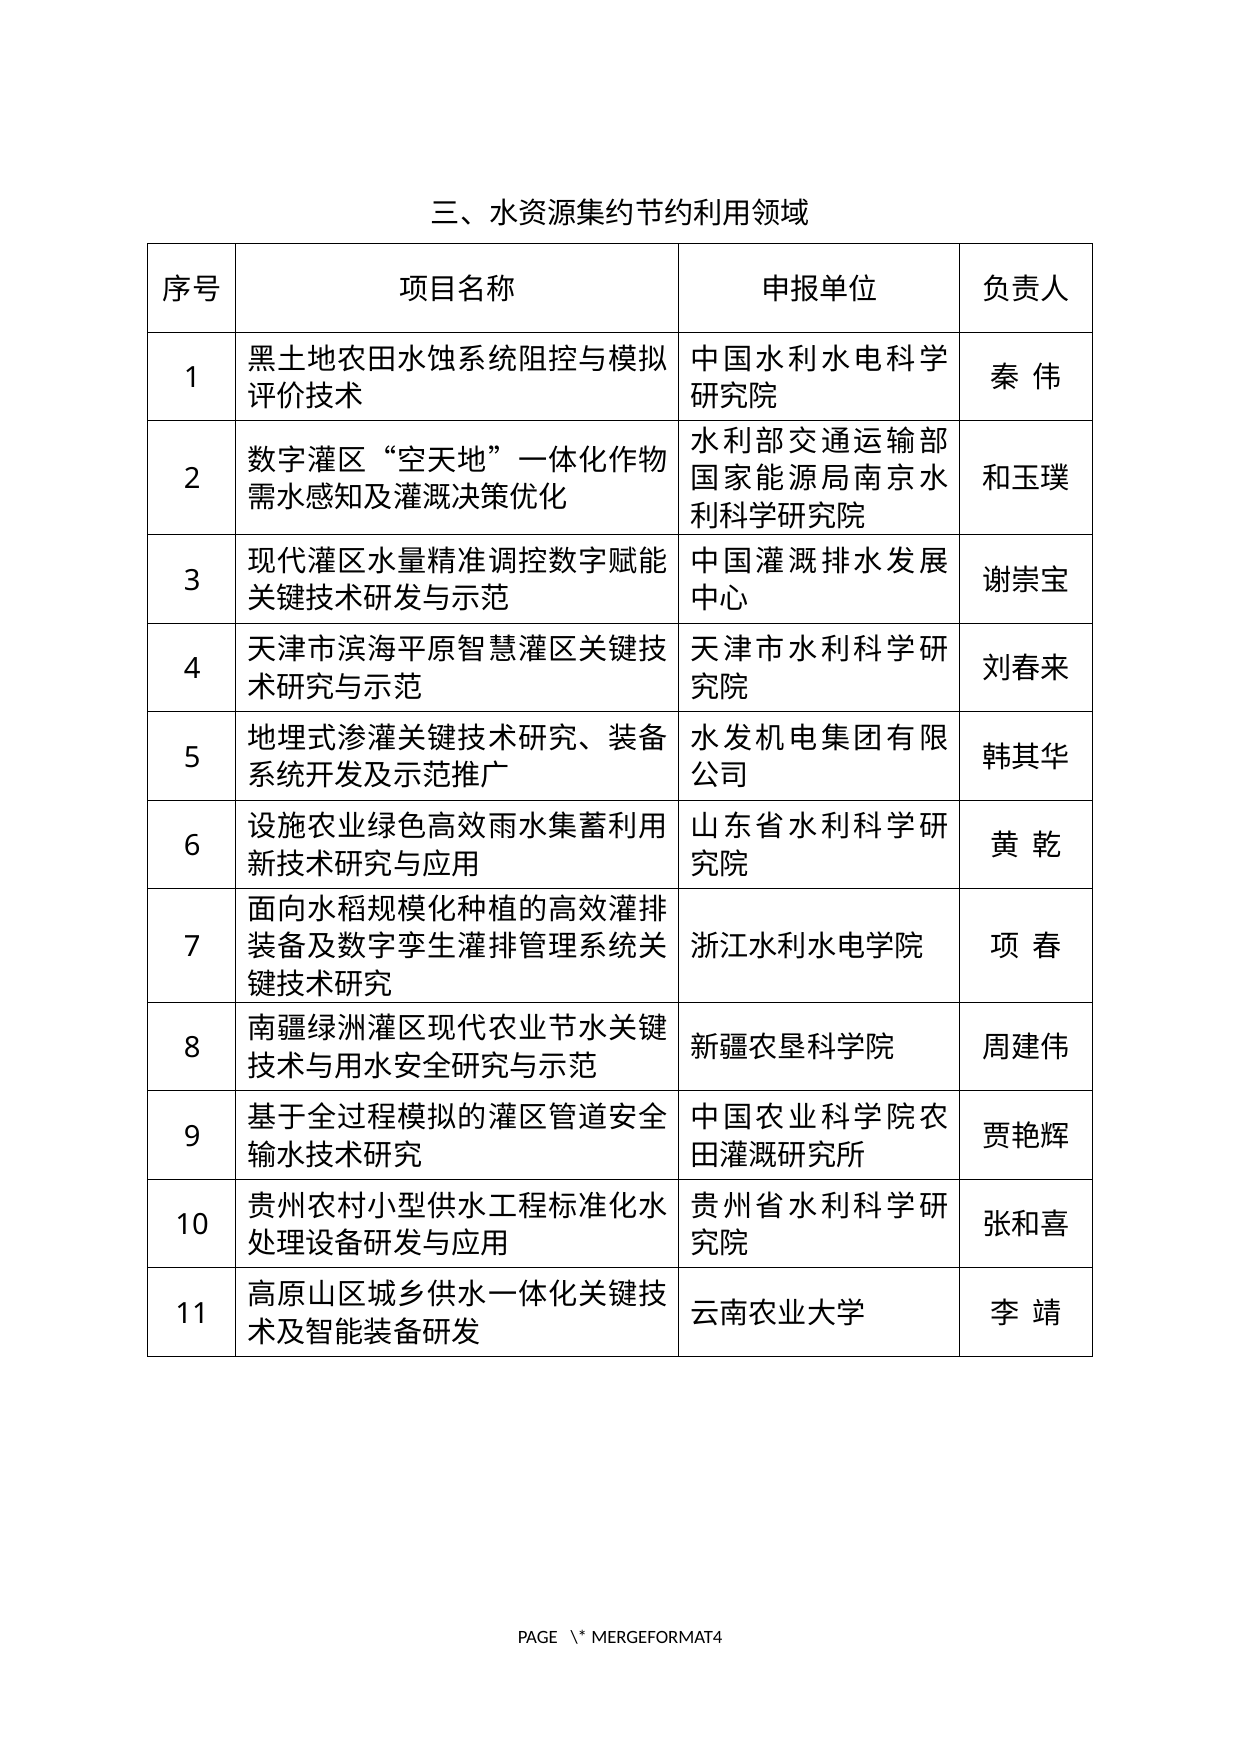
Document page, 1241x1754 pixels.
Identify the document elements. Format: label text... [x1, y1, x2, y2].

table_cell 基于全过程模拟的灌区管道安全输水技术研究 [236, 1091, 678, 1179]
table_cell 浙江水利水电学院 [679, 889, 959, 1002]
table_header 负责人 [960, 244, 1092, 332]
table_cell 中国农业科学院农田灌溉研究所 [679, 1091, 959, 1179]
table_cell 数字灌区“空天地”一体化作物需水感知及灌溉决策优化 [236, 421, 678, 534]
table_cell 3 [148, 535, 235, 622]
table_cell 刘春来 [960, 624, 1092, 711]
table_cell 秦 伟 [960, 333, 1092, 420]
table_cell 贵州省水利科学研究院 [679, 1180, 959, 1267]
table_cell 天津市水利科学研究院 [679, 624, 959, 711]
table_cell 天津市滨海平原智慧灌区关键技术研究与示范 [236, 624, 678, 711]
table_cell 4 [148, 624, 235, 711]
table_cell 云南农业大学 [679, 1268, 959, 1356]
table_cell 中国水利水电科学研究院 [679, 333, 959, 420]
table_header 项目名称 [236, 244, 678, 332]
table_cell 谢崇宝 [960, 535, 1092, 622]
table_cell 面向水稻规模化种植的高效灌排装备及数字孪生灌排管理系统关键技术研究 [236, 889, 678, 1002]
table_cell 南疆绿洲灌区现代农业节水关键技术与用水安全研究与示范 [236, 1003, 678, 1090]
table_cell 新疆农垦科学院 [679, 1003, 959, 1090]
table_cell 设施农业绿色高效雨水集蓄利用新技术研究与应用 [236, 801, 678, 888]
table_cell 10 [148, 1180, 235, 1267]
table_cell 地埋式渗灌关键技术研究、装备系统开发及示范推广 [236, 712, 678, 799]
table_cell 项 春 [960, 889, 1092, 1002]
table_cell 中国灌溉排水发展中心 [679, 535, 959, 622]
table_cell 8 [148, 1003, 235, 1090]
table_cell 11 [148, 1268, 235, 1356]
table_cell 贵州农村小型供水工程标准化水处理设备研发与应用 [236, 1180, 678, 1267]
table_cell 现代灌区水量精准调控数字赋能关键技术研发与示范 [236, 535, 678, 622]
table_header 申报单位 [679, 244, 959, 332]
table_cell 5 [148, 712, 235, 799]
table_cell 贾艳辉 [960, 1091, 1092, 1179]
table_cell 李 靖 [960, 1268, 1092, 1356]
table_cell 7 [148, 889, 235, 1002]
table_cell 张和喜 [960, 1180, 1092, 1267]
text 三、水资源集约节约利用领域 [187, 178, 1053, 243]
table_cell 和玉璞 [960, 421, 1092, 534]
table_cell 9 [148, 1091, 235, 1179]
table_cell 黑土地农田水蚀系统阻控与模拟评价技术 [236, 333, 678, 420]
table_cell 水发机电集团有限公司 [679, 712, 959, 799]
table_header 序号 [148, 244, 235, 332]
table_cell 黄 乾 [960, 801, 1092, 888]
table_cell 1 [148, 333, 235, 420]
table_cell 2 [148, 421, 235, 534]
table_cell 水利部交通运输部国家能源局南京水利科学研究院 [679, 421, 959, 534]
table_cell 山东省水利科学研究院 [679, 801, 959, 888]
table_cell 韩其华 [960, 712, 1092, 799]
table_cell 周建伟 [960, 1003, 1092, 1090]
table_cell 高原山区城乡供水一体化关键技术及智能装备研发 [236, 1268, 678, 1356]
table_cell 6 [148, 801, 235, 888]
